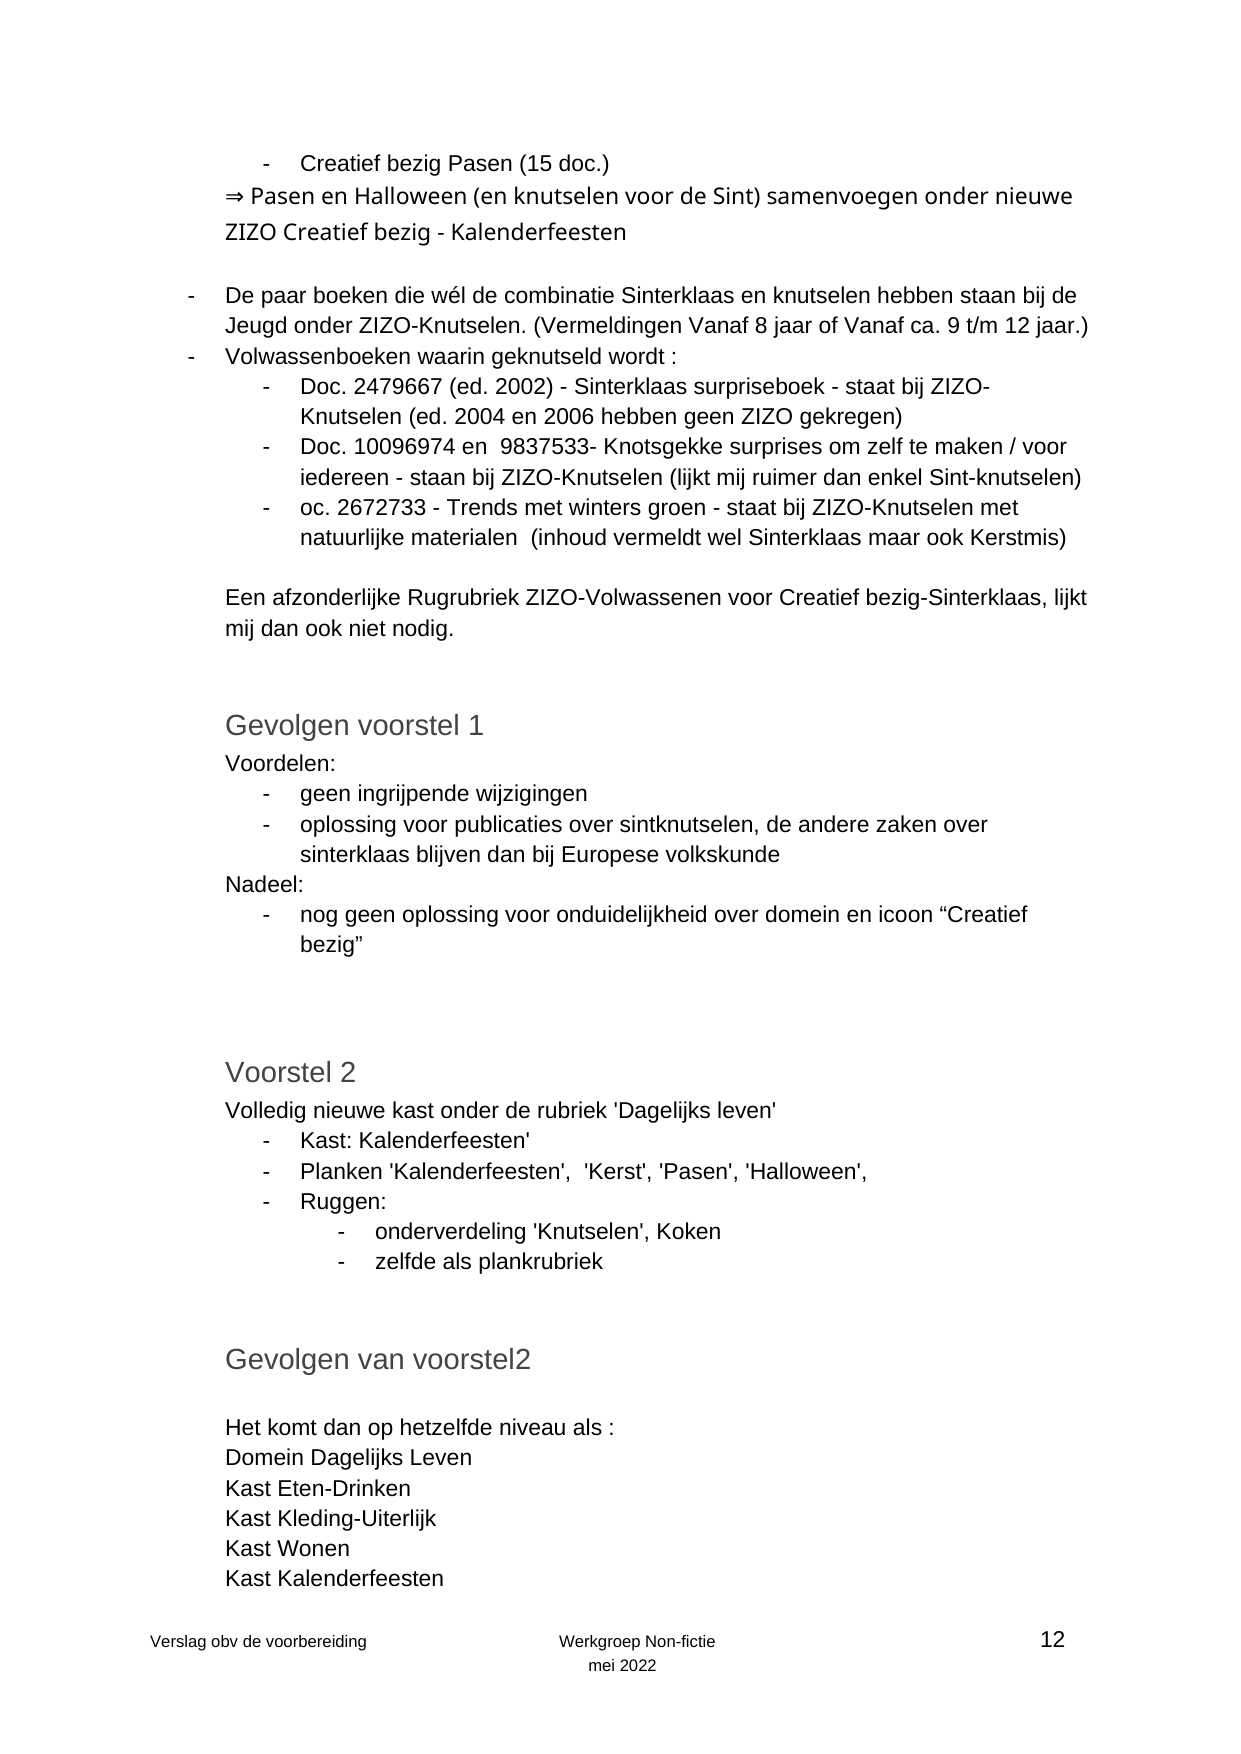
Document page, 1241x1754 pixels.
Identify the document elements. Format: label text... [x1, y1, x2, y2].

text Nadeel: [225, 871, 1090, 897]
text ⇒ Pasen en Halloween (en knutselen voor de Sint) samenvoegen onder nieuwe ZIZO Creatief bezig - Kalenderfeesten [225, 180, 1090, 247]
text Kast Wonen [225, 1535, 1090, 1561]
list Creatief bezig Pasen (15 doc.) [262, 150, 1090, 176]
subtitle Gevolgen voorstel 1 [225, 708, 1090, 742]
list Doc. 2479667 (ed. 2002) - Sinterklaas surpriseboek - staat bij ZIZO-Knutselen (ed. 2004 en 2006 hebben geen ZIZO gekregen) [262, 373, 1090, 429]
list oplossing voor publicaties over sintknutselen, de andere zaken over sinterklaas blijven dan bij Europese volkskunde [262, 811, 1090, 867]
subtitle Voorstel 2 [150, 1055, 1090, 1089]
text Voordelen: [225, 750, 1090, 777]
list geen ingrijpende wijzigingen [262, 780, 1090, 807]
list oc. 2672733 - Trends met winters groen - staat bij ZIZO-Knutselen met natuurlijke materialen (inhoud vermeldt wel Sinterklaas maar ook Kerstmis) [262, 494, 1090, 550]
text Kast Kleding-Uiterlijk [225, 1505, 1090, 1531]
list zelfde als plankrubriek [337, 1248, 1090, 1275]
text Volledig nieuwe kast onder de rubriek 'Dagelijks leven' [225, 1097, 1090, 1124]
list nog geen oplossing voor onduidelijkheid over domein en icoon “Creatief bezig” [262, 901, 1090, 958]
text Kast Kalenderfeesten [225, 1565, 1090, 1592]
text Kast Eten-Drinken [225, 1474, 1090, 1501]
text Het komt dan op hetzelfde niveau als : [225, 1414, 1090, 1441]
list Doc. 10096974 en 9837533- Knotsgekke surprises om zelf te maken / voor iedereen - staan bij ZIZO-Knutselen (lijkt mij ruimer dan enkel Sint-knutselen) [262, 433, 1090, 490]
text Een afzonderlijke Rugrubriek ZIZO-Volwassenen voor Creatief bezig-Sinterklaas, lijkt mij dan ook niet nodig. [225, 584, 1090, 641]
list onderverdeling 'Knutselen', Koken [337, 1218, 1090, 1244]
subtitle Gevolgen van voorstel2 [150, 1342, 1090, 1376]
text Domein Dagelijks Leven [225, 1444, 1090, 1471]
list Kast: Kalenderfeesten' [262, 1127, 1090, 1154]
list Volwassenboeken waarin geknutseld wordt : [187, 343, 1090, 369]
list De paar boeken die wél de combinatie Sinterklaas en knutselen hebben staan bij de Jeugd onder ZIZO-Knutselen. (Vermeldingen Vanaf 8 jaar of Vanaf ca. 9 t/m 12 jaar.) [187, 282, 1090, 339]
list Ruggen: [262, 1188, 1090, 1214]
list Planken 'Kalenderfeesten', 'Kerst', 'Pasen', 'Halloween', [262, 1158, 1090, 1184]
